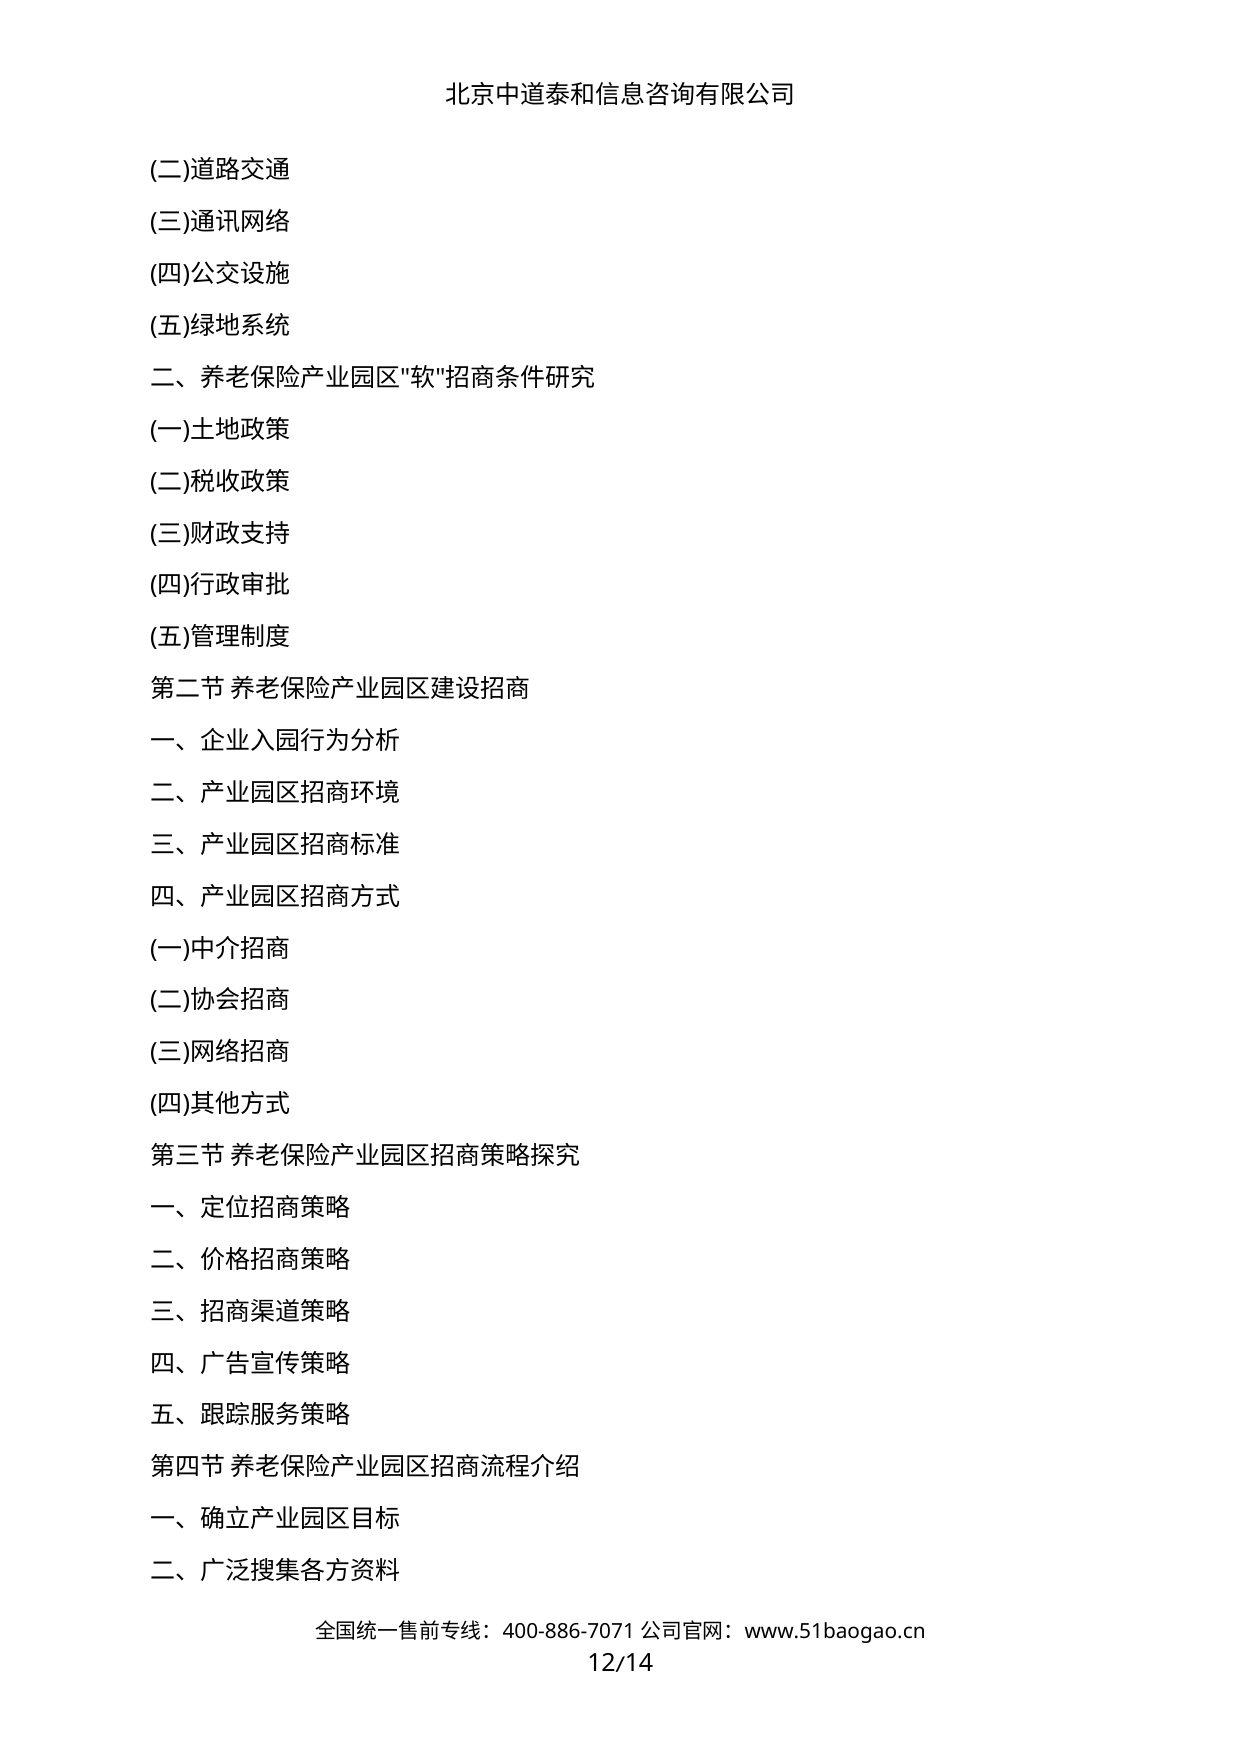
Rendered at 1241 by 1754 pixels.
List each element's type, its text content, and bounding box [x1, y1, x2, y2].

text (三)通讯网络 [150, 202, 1090, 238]
text 一、定位招商策略 [150, 1187, 1090, 1224]
text (四)其他方式 [150, 1084, 1090, 1120]
text (五)管理制度 [150, 617, 1090, 653]
text (四)行政审批 [150, 565, 1090, 601]
text 二、产业园区招商环境 [150, 772, 1090, 809]
text 第四节 养老保险产业园区招商流程介绍 [150, 1447, 1090, 1483]
text 四、产业园区招商方式 [150, 876, 1090, 912]
text (一)土地政策 [150, 409, 1090, 446]
text (三)财政支持 [150, 513, 1090, 549]
text (四)公交设施 [150, 254, 1090, 290]
text (一)中介招商 [150, 928, 1090, 964]
text (二)协会招商 [150, 980, 1090, 1016]
text 一、企业入园行为分析 [150, 721, 1090, 757]
text 二、价格招商策略 [150, 1239, 1090, 1276]
text 一、确立产业园区目标 [150, 1499, 1090, 1535]
text 第二节 养老保险产业园区建设招商 [150, 669, 1090, 705]
text 二、养老保险产业园区"软"招商条件研究 [150, 357, 1090, 394]
text 五、跟踪服务策略 [150, 1395, 1090, 1431]
text 三、招商渠道策略 [150, 1291, 1090, 1327]
text (二)道路交通 [150, 150, 1090, 186]
text (五)绿地系统 [150, 306, 1090, 342]
text (三)网络招商 [150, 1032, 1090, 1068]
text (二)税收政策 [150, 461, 1090, 497]
text 四、广告宣传策略 [150, 1343, 1090, 1379]
text 二、广泛搜集各方资料 [150, 1551, 1090, 1587]
text 三、产业园区招商标准 [150, 824, 1090, 861]
text 第三节 养老保险产业园区招商策略探究 [150, 1136, 1090, 1172]
